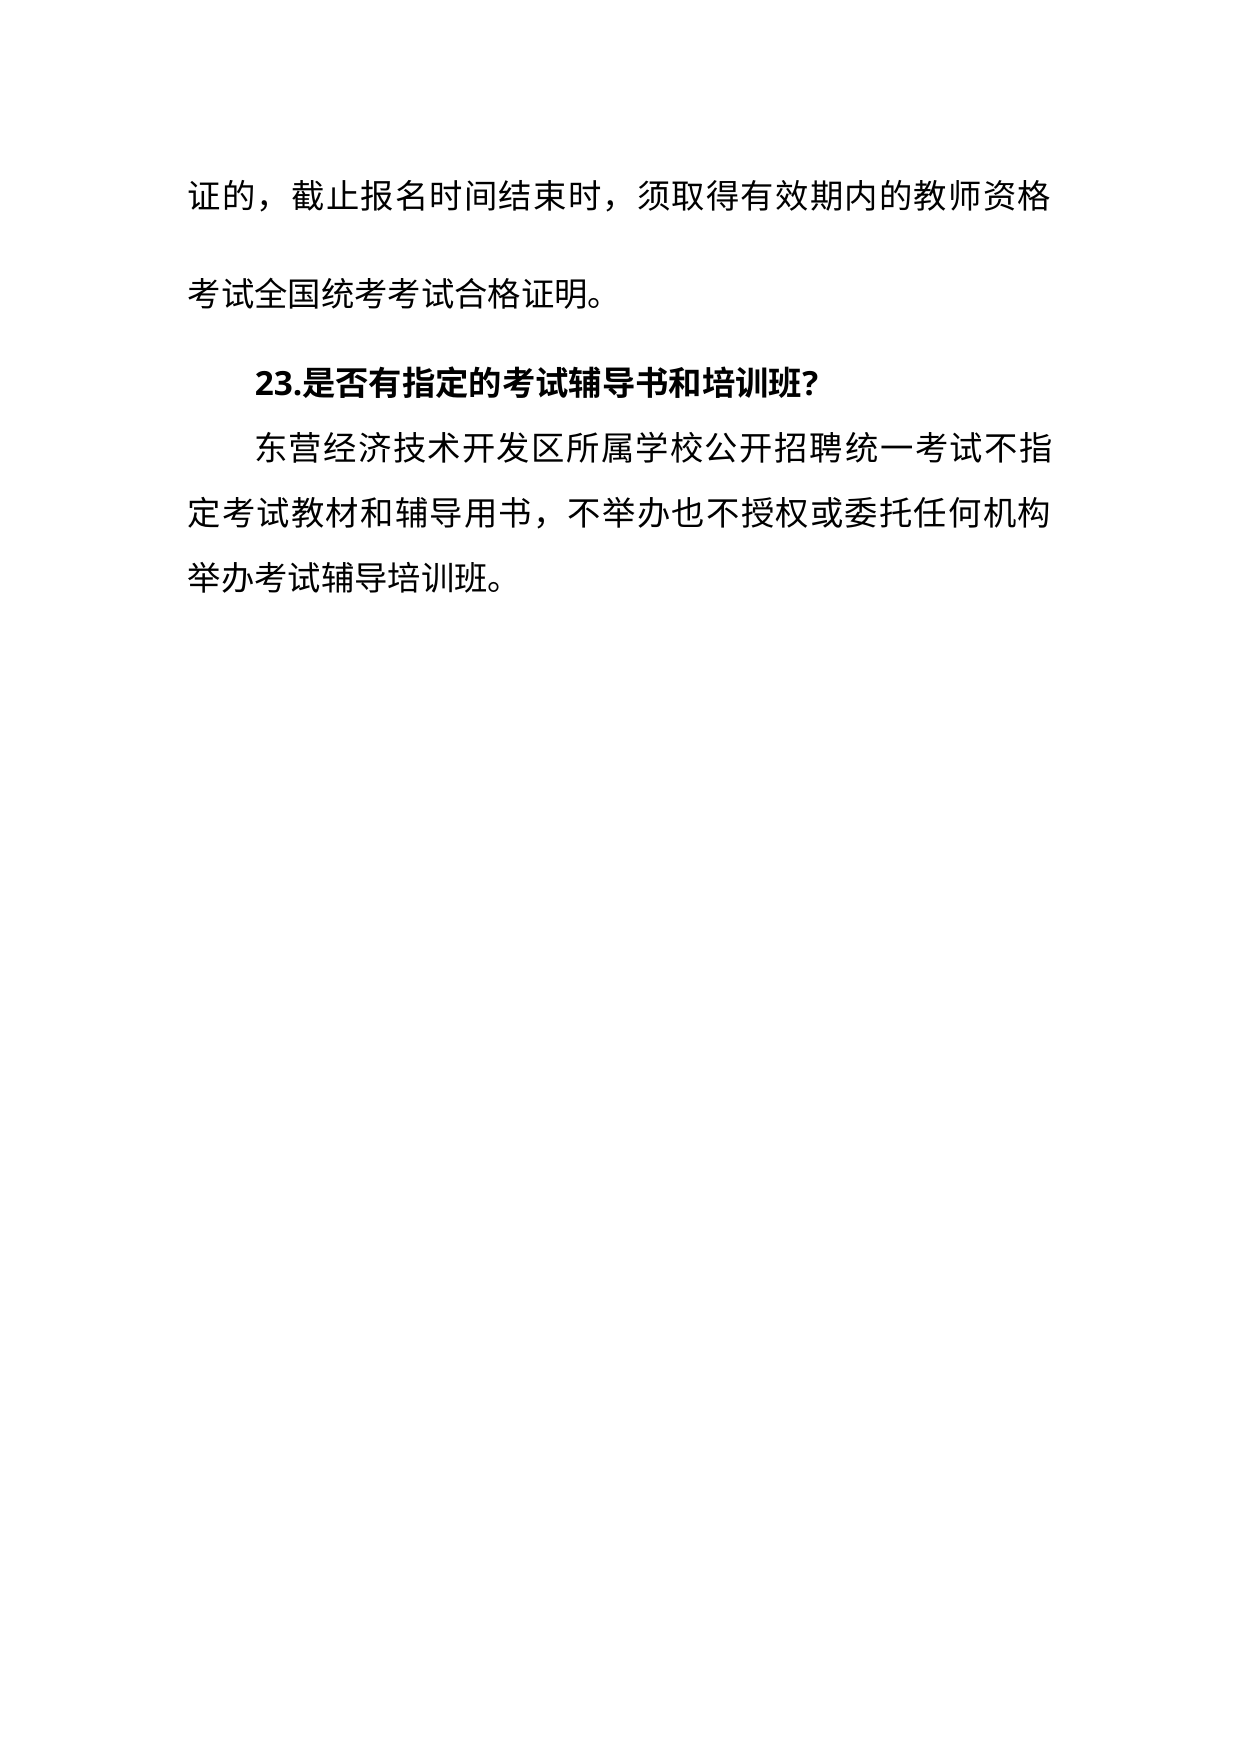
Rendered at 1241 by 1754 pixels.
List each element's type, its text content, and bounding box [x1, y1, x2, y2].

text 23.是否有指定的考试辅导书和培训班? [187, 348, 1053, 413]
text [187, 162, 1053, 324]
text 东营经济技术开发区所属学校公开招聘统一考试不指定考试教材和辅导用书，不举办也不授权或委托任何机构举办考试辅导培训班。 [187, 413, 1053, 608]
